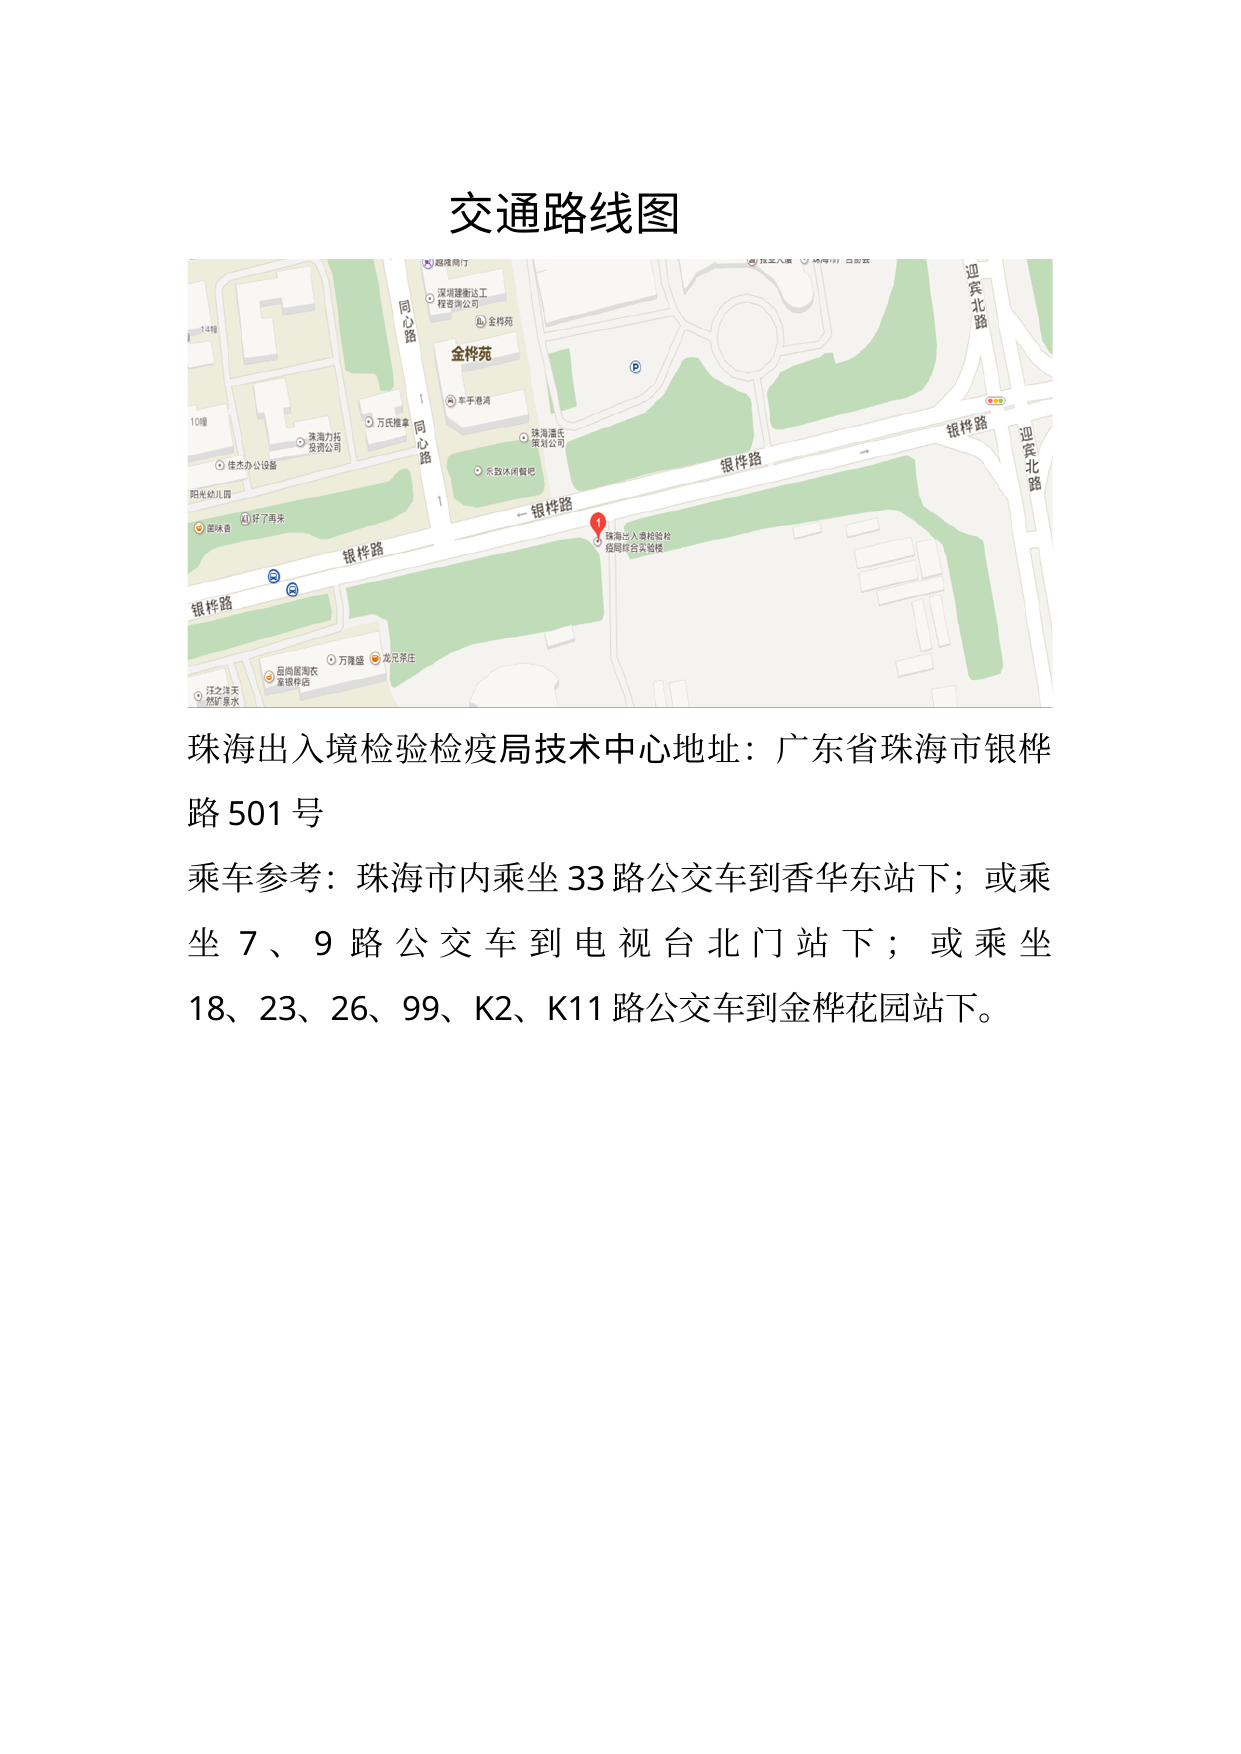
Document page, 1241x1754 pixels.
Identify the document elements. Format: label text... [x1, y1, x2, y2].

text 珠海出入境检验检疫局技术中心地址：广东省珠海市银桦路501号 [187, 714, 1053, 844]
picture [187, 259, 1053, 708]
text 乘车参考：珠海市内乘坐33路公交车到香华东站下；或乘坐7、9路公交车到电视台北门站下；或乘坐18、23、26、99、K2、K11路公交车到金桦花园站下。 [187, 844, 1053, 1039]
text 交通路线图 [187, 162, 1053, 259]
